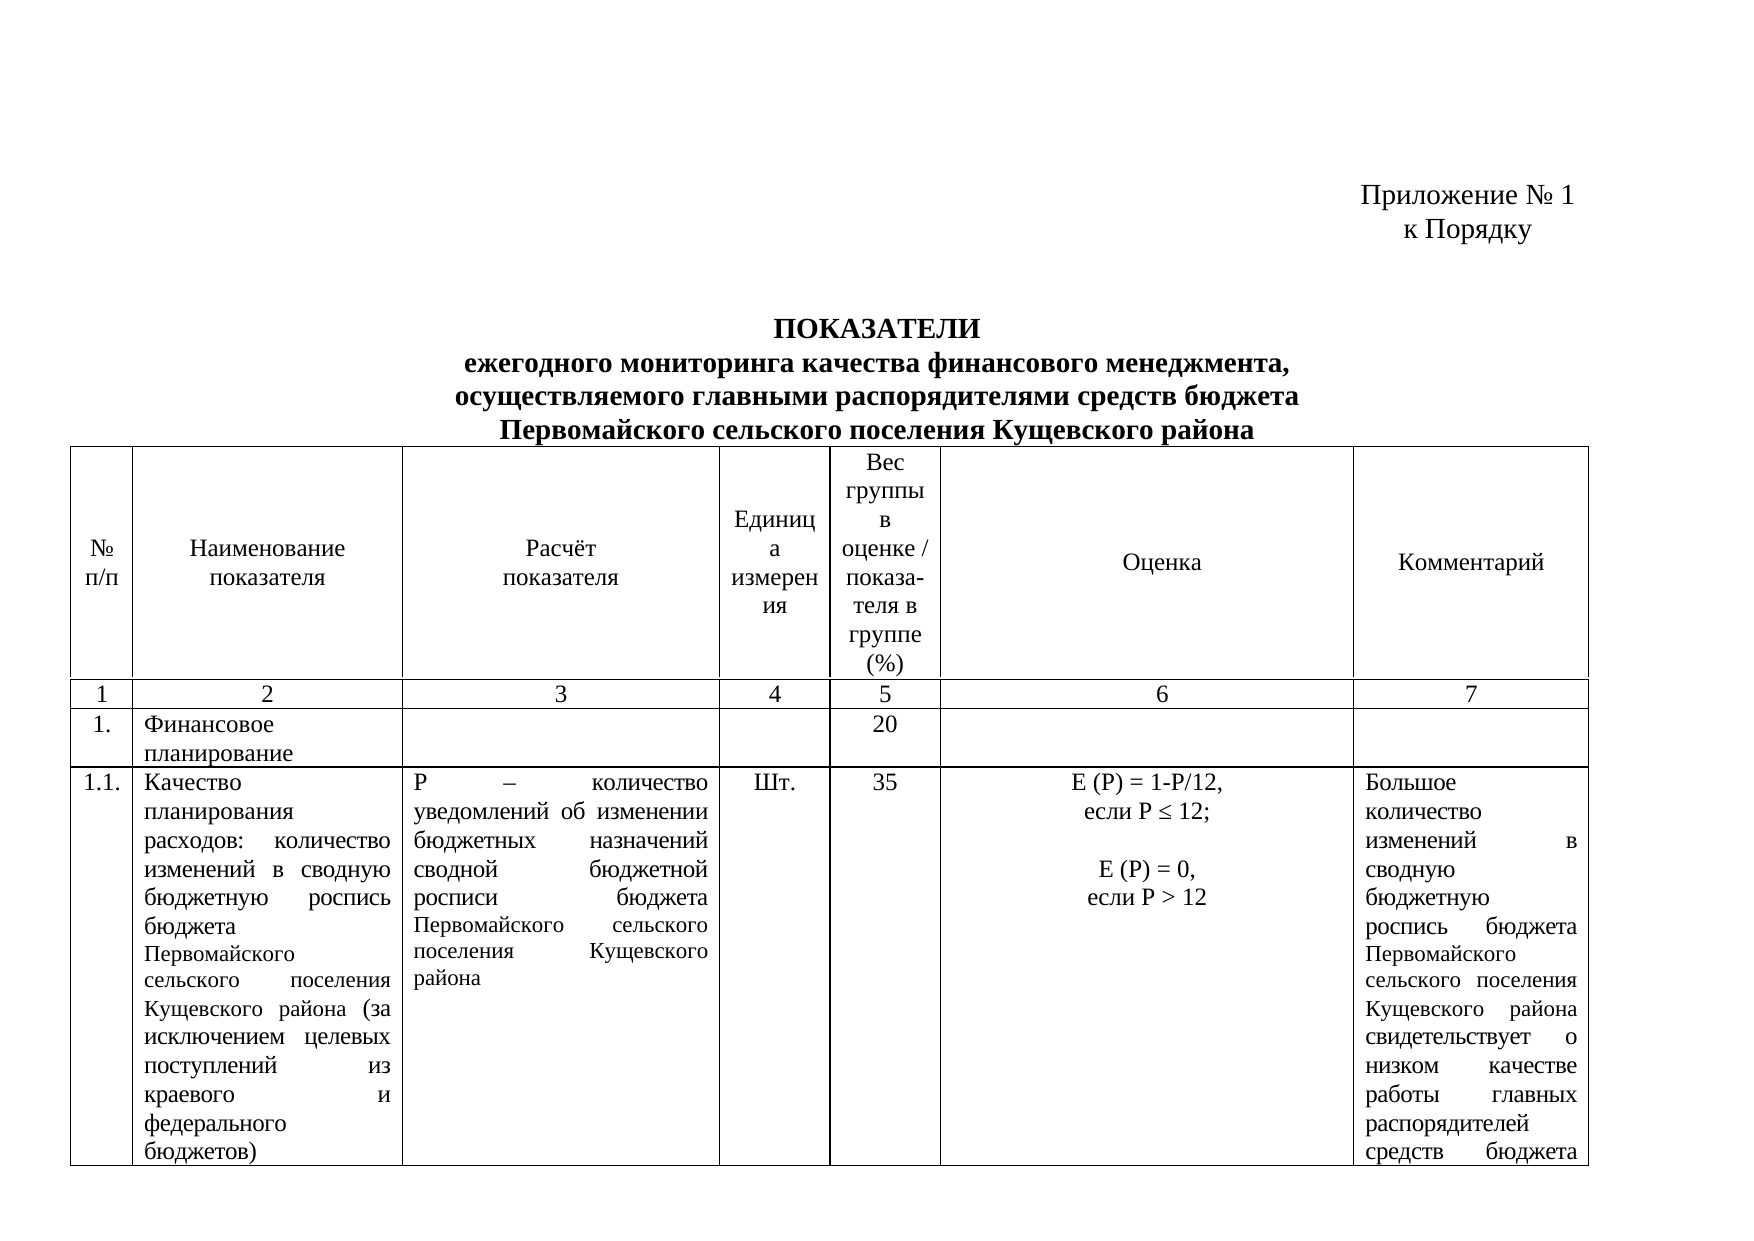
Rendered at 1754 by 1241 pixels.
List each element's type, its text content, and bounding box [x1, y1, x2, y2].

table_header 4 [720, 680, 829, 708]
table_header Наименование показателя [133, 447, 402, 677]
table_header Единица измерения [720, 447, 829, 677]
table_cell [941, 709, 1353, 766]
table_cell [403, 709, 719, 766]
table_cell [941, 768, 1353, 1165]
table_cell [1354, 768, 1588, 1165]
table_header Комментарий [1354, 447, 1588, 677]
table_header № п/п [71, 447, 132, 677]
table_cell 1. [71, 709, 132, 766]
table_header 1 [71, 680, 132, 708]
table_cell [403, 768, 719, 1165]
table_header 5 [831, 680, 940, 708]
table_header 6 [941, 680, 1353, 708]
table_cell 20 [831, 709, 940, 766]
table_header Оценка [941, 447, 1353, 677]
table_cell Шт. [720, 768, 829, 1165]
table_cell 1.1. [71, 768, 132, 1165]
table_header Вес группы в оценке /показа-теля в группе (%) [831, 447, 940, 677]
table_header 7 [1354, 680, 1588, 708]
text осуществляемого главными распорядителями средств бюджета [118, 378, 1636, 412]
text Первомайского сельского поселения Кущевского района [118, 412, 1636, 446]
table_header Расчёт показателя [403, 447, 719, 677]
text Приложение № 1 к Порядку [1299, 177, 1636, 244]
table_cell Финансовое планирование [133, 709, 402, 766]
table_cell [1354, 709, 1588, 766]
text ПОКАЗАТЕЛИ [118, 311, 1636, 345]
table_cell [133, 768, 402, 1165]
table_header 2 [133, 680, 402, 708]
table_cell 35 [831, 768, 940, 1165]
text ежегодного мониторинга качества финансового менеджмента, [118, 345, 1636, 378]
table_header 3 [403, 680, 719, 708]
table_cell [720, 709, 829, 766]
